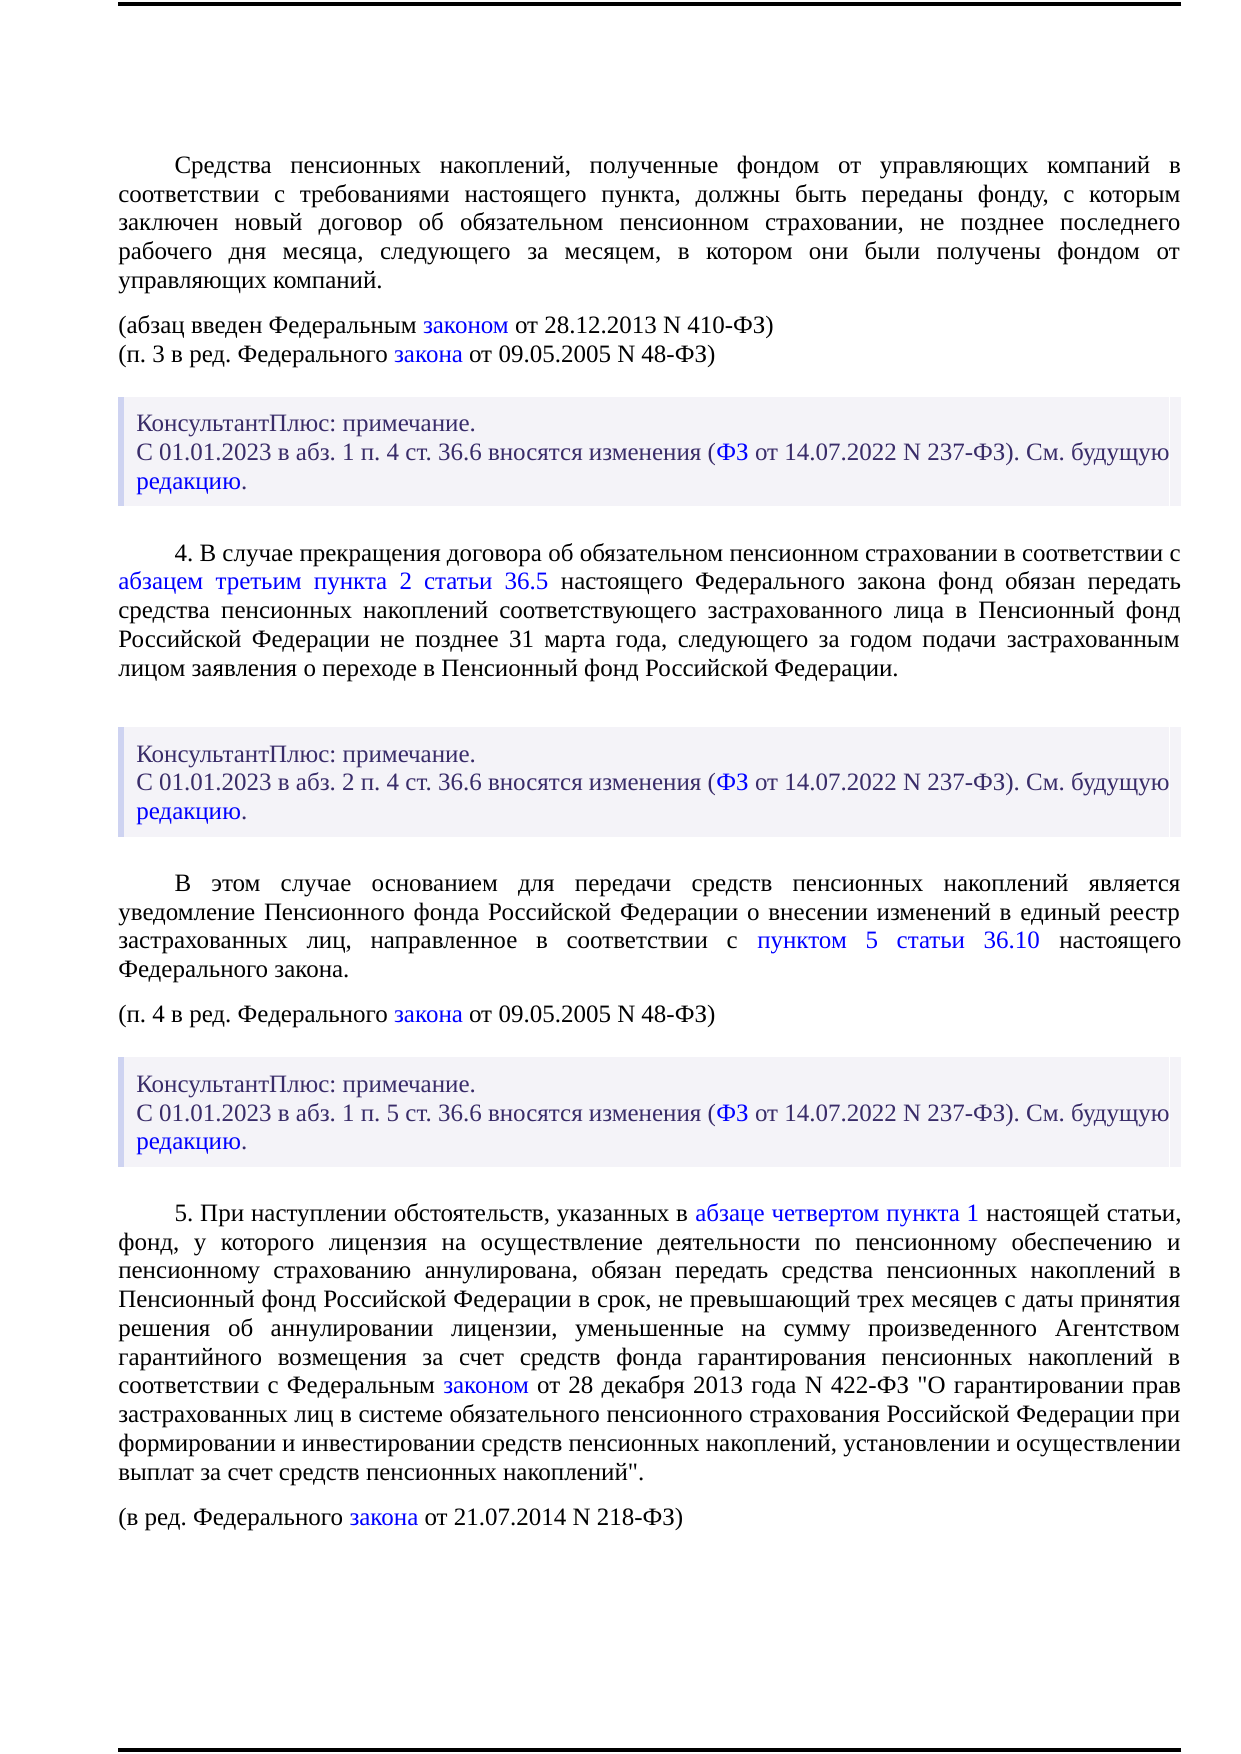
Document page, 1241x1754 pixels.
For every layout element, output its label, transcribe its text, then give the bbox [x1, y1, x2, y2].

text 5. При наступлении обстоятельств, указанных в абзаце четвертом пункта 1 настоящей статьи, фонд, у которого лицензия на осуществление деятельности по пенсионному обеспечению и пенсионному страхованию аннулирована, обязан передать средства пенсионных накоплений в Пенсионный фонд Российской Федерации в срок, не превышающий трех месяцев с даты принятия решения об аннулировании лицензии, уменьшенные на сумму произведенного Агентством гарантийного возмещения за счет средств фонда гарантирования пенсионных накоплений в соответствии с Федеральным законом от 28 декабря 2013 года N 422-ФЗ "О гарантировании прав застрахованных лиц в системе обязательного пенсионного страхования Российской Федерации при формировании и инвестировании средств пенсионных накоплений, установлении и осуществлении выплат за счет средств пенсионных накоплений". [118, 1198, 1181, 1486]
text (п. 4 в ред. Федерального закона от 09.05.2005 N 48-ФЗ) [118, 999, 1181, 1028]
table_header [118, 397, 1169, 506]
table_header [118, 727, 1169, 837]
text (в ред. Федерального закона от 21.07.2014 N 218-ФЗ) [118, 1502, 1181, 1531]
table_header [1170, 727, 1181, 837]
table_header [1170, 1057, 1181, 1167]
text В этом случае основанием для передачи средств пенсионных накоплений является уведомление Пенсионного фонда Российской Федерации о внесении изменений в единый реестр застрахованных лиц, направленное в соответствии с пунктом 5 статьи 36.10 настоящего Федерального закона. [118, 868, 1181, 983]
text 4. В случае прекращения договора об обязательном пенсионном страховании в соответствии с абзацем третьим пункта 2 статьи 36.5 настоящего Федерального закона фонд обязан передать средства пенсионных накоплений соответствующего застрахованного лица в Пенсионный фонд Российской Федерации не позднее 31 марта года, следующего за годом подачи застрахованным лицом заявления о переходе в Пенсионный фонд Российской Федерации. [118, 538, 1181, 681]
text (п. 3 в ред. Федерального закона от 09.05.2005 N 48-ФЗ) [118, 339, 1181, 368]
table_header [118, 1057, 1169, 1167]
text Средства пенсионных накоплений, полученные фондом от управляющих компаний в соответствии с требованиями настоящего пункта, должны быть переданы фонду, с которым заключен новый договор об обязательном пенсионном страховании, не позднее последнего рабочего дня месяца, следующего за месяцем, в котором они были получены фондом от управляющих компаний. [118, 150, 1181, 294]
text (абзац введен Федеральным законом от 28.12.2013 N 410-ФЗ) [118, 310, 1181, 339]
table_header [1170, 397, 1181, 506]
